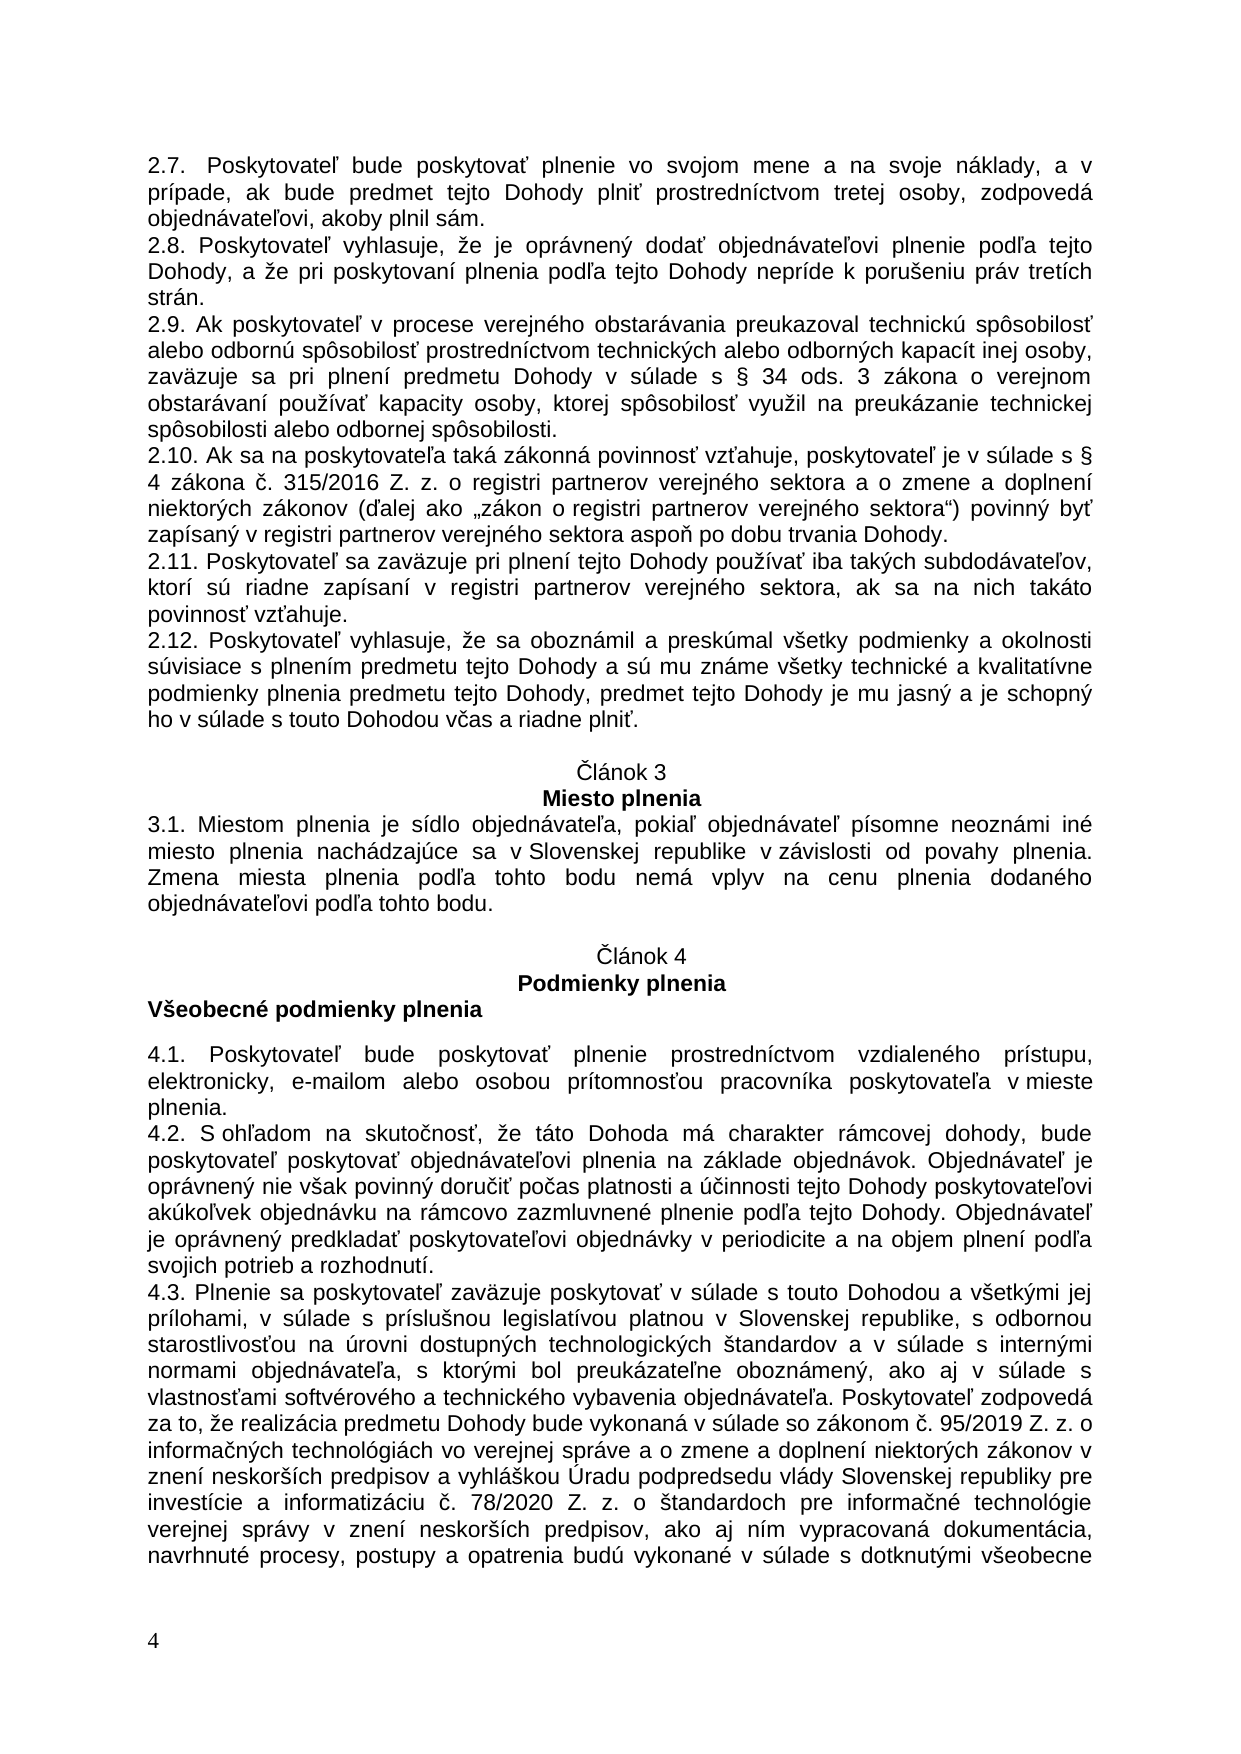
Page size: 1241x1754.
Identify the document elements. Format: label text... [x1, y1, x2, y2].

text Článok 3 [146, 759, 1096, 785]
text 2.12. Poskytovateľ vyhlasuje, že sa oboznámil a preskúmal všetky podmienky a okolnosti súvisiace s plnením predmetu tejto Dohody a sú mu známe všetky technické a kvalitatívne podmienky plnenia predmetu tejto Dohody, predmet tejto Dohody je mu jasný a je schopný ho v súlade s touto Dohodou včas a riadne plniť. [147, 627, 1093, 732]
subtitle Podmienky plnenia [147, 969, 1096, 996]
text 2.9. Ak poskytovateľ v procese verejného obstarávania preukazoval technickú spôsobilosť alebo odbornú spôsobilosť prostredníctvom technických alebo odborných kapacít inej osoby, zaväzuje sa pri plnení predmetu Dohody v súlade s § 34 ods. 3 zákona o verejnom obstarávaní používať kapacity osoby, ktorej spôsobilosť využil na preukázanie technickej spôsobilosti alebo odbornej spôsobilosti. [147, 311, 1093, 442]
text Článok 4 [516, 943, 1093, 969]
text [147, 1278, 1093, 1568]
text 4.2. S ohľadom na skutočnosť, že táto Dohoda má charakter rámcovej dohody, bude poskytovateľ poskytovať objednávateľovi plnenia na základe objednávok. Objednávateľ je oprávnený nie však povinný doručiť počas platnosti a účinnosti tejto Dohody poskytovateľovi akúkoľvek objednávku na rámcovo zazmluvnené plnenie podľa tejto Dohody. Objednávateľ je oprávnený predkladať poskytovateľovi objednávky v periodicite a na objem plnení podľa svojich potrieb a rozhodnutí. [147, 1120, 1093, 1278]
text 4.1. Poskytovateľ bude poskytovať plnenie prostredníctvom vzdialeného prístupu, elektronicky, e-mailom alebo osobou prítomnosťou pracovníka poskytovateľa v mieste plnenia. [147, 1041, 1093, 1120]
text 2.11. Poskytovateľ sa zaväzuje pri plnení tejto Dohody používať iba takých subdodávateľov, ktorí sú riadne zapísaní v registri partnerov verejného sektora, ak sa na nich takáto povinnosť vzťahuje. [147, 548, 1093, 627]
text 2.7. Poskytovateľ bude poskytovať plnenie vo svojom mene a na svoje náklady, a v prípade, ak bude predmet tejto Dohody plniť prostredníctvom tretej osoby, zodpovedá objednávateľovi, akoby plnil sám. [147, 152, 1093, 232]
text 2.10. Ak sa na poskytovateľa taká zákonná povinnosť vzťahuje, poskytovateľ je v súlade s § 4 zákona č. 315/2016 Z. z. o registri partnerov verejného sektora a o zmene a doplnení niektorých zákonov (ďalej ako „zákon o registri partnerov verejného sektora“) povinný byť zapísaný v registri partnerov verejného sektora aspoň po dobu trvania Dohody. [147, 442, 1093, 548]
text 2.8. Poskytovateľ vyhlasuje, že je oprávnený dodať objednávateľovi plnenie podľa tejto Dohody, a že pri poskytovaní plnenia podľa tejto Dohody nepríde k porušeniu práv tretích strán. [147, 232, 1093, 311]
text Všeobecné podmienky plnenia [147, 996, 1092, 1022]
subtitle Miesto plnenia [147, 785, 1096, 811]
text 3.1. Miestom plnenia je sídlo objednávateľa, pokiaľ objednávateľ písomne neoznámi iné miesto plnenia nachádzajúce sa v Slovenskej republike v závislosti od povahy plnenia. Zmena miesta plnenia podľa tohto bodu nemá vplyv na cenu plnenia dodaného objednávateľovi podľa tohto bodu. [147, 811, 1093, 917]
